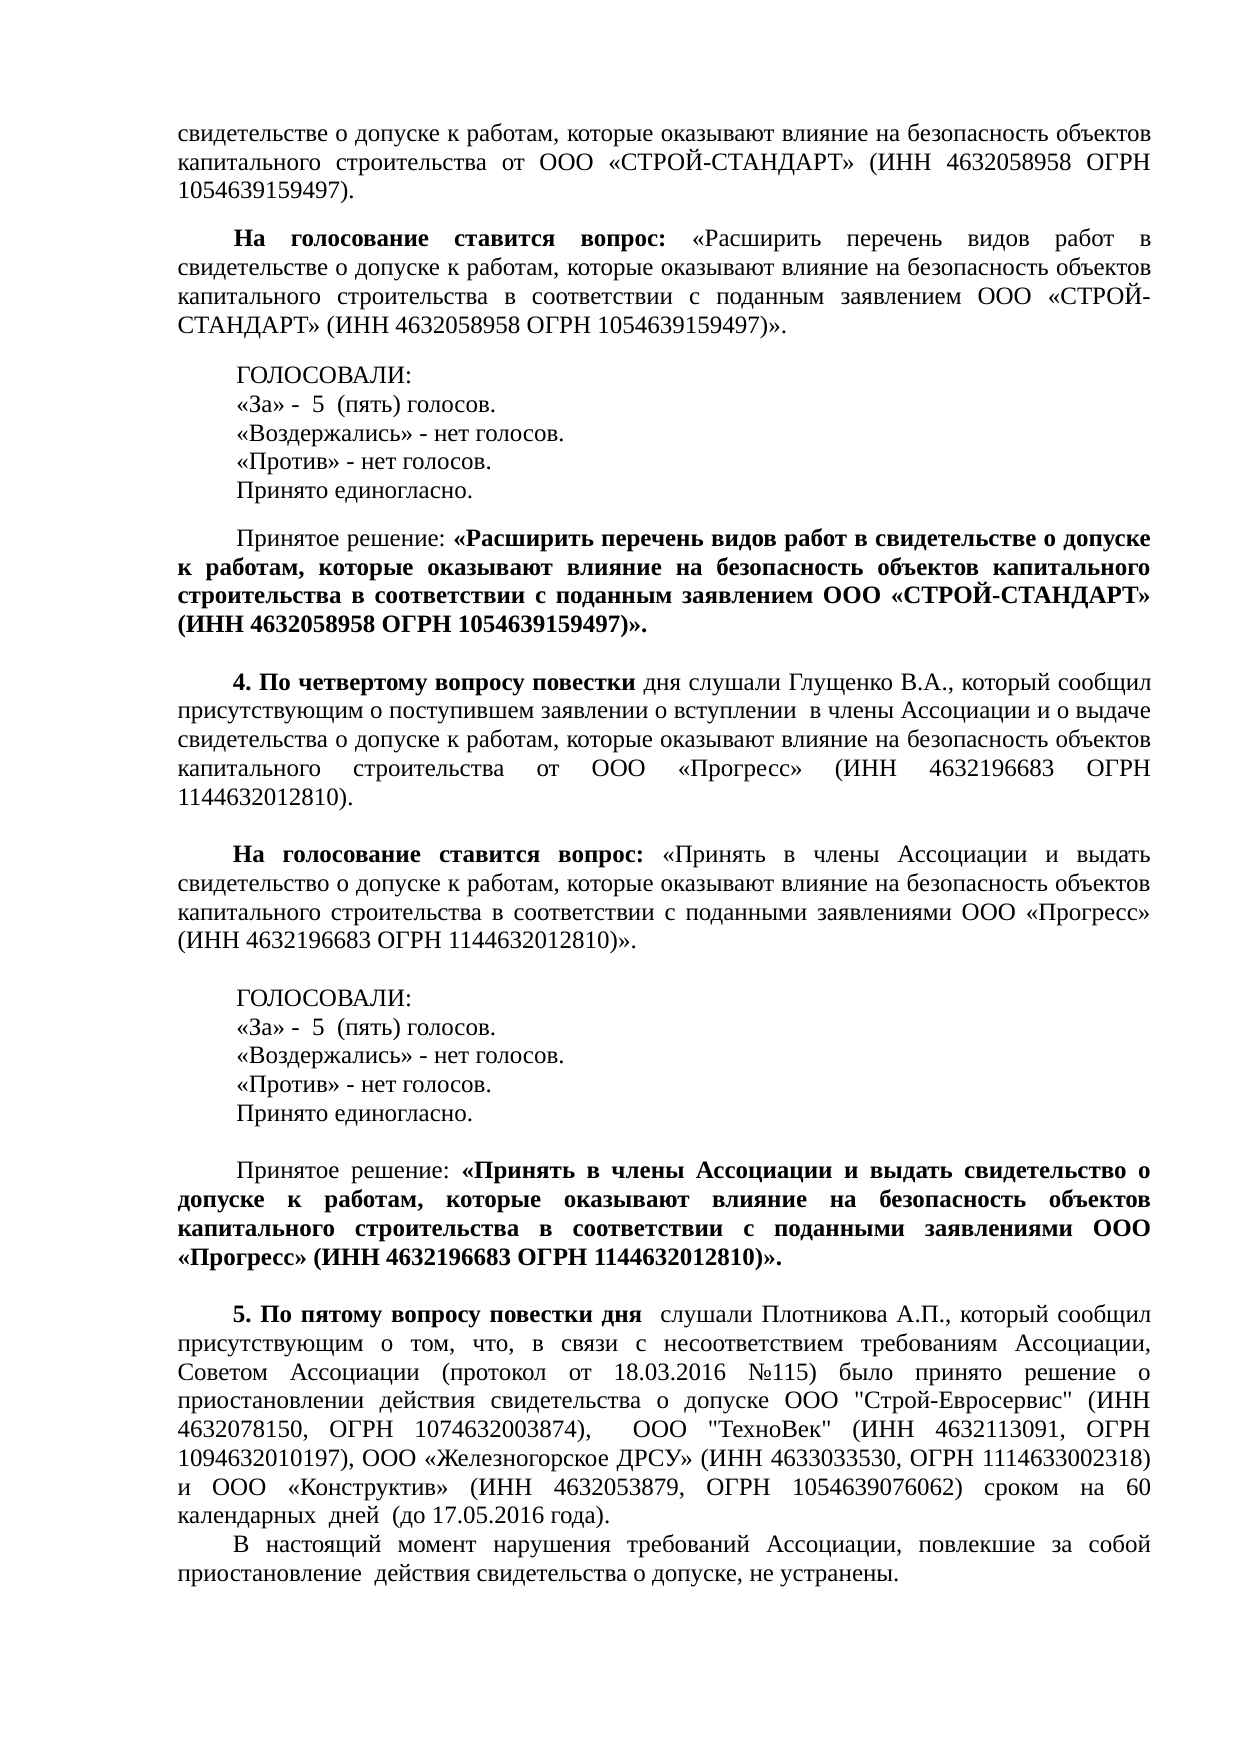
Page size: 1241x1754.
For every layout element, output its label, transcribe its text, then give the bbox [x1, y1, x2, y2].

text «Против» - нет голосов. [177, 1069, 1152, 1098]
text Принято единогласно. [177, 1098, 1152, 1127]
text «Воздержались» - нет голосов. [177, 418, 1152, 446]
text Принятое решение: «Принять в члены Ассоциации и выдать свидетельство о допуске к работам, которые оказывают влияние на безопасность объектов капитального строительства в соответствии с поданными заявлениями ООО «Прогресс» (ИНН 4632196683 ОГРН 1144632012810)». [177, 1156, 1152, 1271]
text «За» - 5 (пять) голосов. [177, 389, 1152, 418]
text «Против» - нет голосов. [177, 446, 1152, 475]
text «Воздержались» - нет голосов. [177, 1041, 1152, 1069]
text В настоящий момент нарушения требований Ассоциации, повлекшие за собой приостановление действия свидетельства о допуске, не устранены. [177, 1529, 1152, 1587]
text Принято единогласно. [177, 475, 1152, 504]
text Принятое решение: «Расширить перечень видов работ в свидетельстве о допуске к работам, которые оказывают влияние на безопасность объектов капитального строительства в соответствии с поданным заявлением ООО «СТРОЙ-СТАНДАРТ» (ИНН 4632058958 ОГРН 1054639159497)». [177, 523, 1152, 638]
text На голосование ставится вопрос: «Принять в члены Ассоциации и выдать свидетельство о допуске к работам, которые оказывают влияние на безопасность объектов капитального строительства в соответствии с поданными заявлениями ООО «Прогресс» (ИНН 4632196683 ОГРН 1144632012810)». [177, 839, 1152, 954]
text 4. По четвертому вопросу повестки дня слушали Глущенко В.А., который сообщил присутствующим о поступившем заявлении о вступлении в члены Ассоциации и о выдаче свидетельства о допуске к работам, которые оказывают влияние на безопасность объектов капитального строительства от ООО «Прогресс» (ИНН 4632196683 ОГРН 1144632012810). [177, 667, 1152, 811]
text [177, 118, 1152, 204]
text ГОЛОСОВАЛИ: [177, 360, 1152, 389]
text ГОЛОСОВАЛИ: [177, 983, 1152, 1012]
text На голосование ставится вопрос: «Расширить перечень видов работ в свидетельстве о допуске к работам, которые оказывают влияние на безопасность объектов капитального строительства в соответствии с поданным заявлением ООО «СТРОЙ-СТАНДАРТ» (ИНН 4632058958 ОГРН 1054639159497)». [177, 223, 1152, 338]
text «За» - 5 (пять) голосов. [177, 1012, 1152, 1041]
text 5. По пятому вопросу повестки дня слушали Плотникова А.П., который сообщил присутствующим о том, что, в связи с несоответствием требованиям Ассоциации, Советом Ассоциации (протокол от 18.03.2016 №115) было принято решение о приостановлении действия свидетельства о допуске ООО "Строй-Евросервис" (ИНН 4632078150, ОГРН 1074632003874), ООО "ТехноВек" (ИНН 4632113091, ОГРН 1094632010197), ООО «Железногорское ДРСУ» (ИНН 4633033530, ОГРН 1114633002318) и ООО «Конструктив» (ИНН 4632053879, ОГРН 1054639076062) сроком на 60 календарных дней (до 17.05.2016 года). [177, 1299, 1152, 1529]
